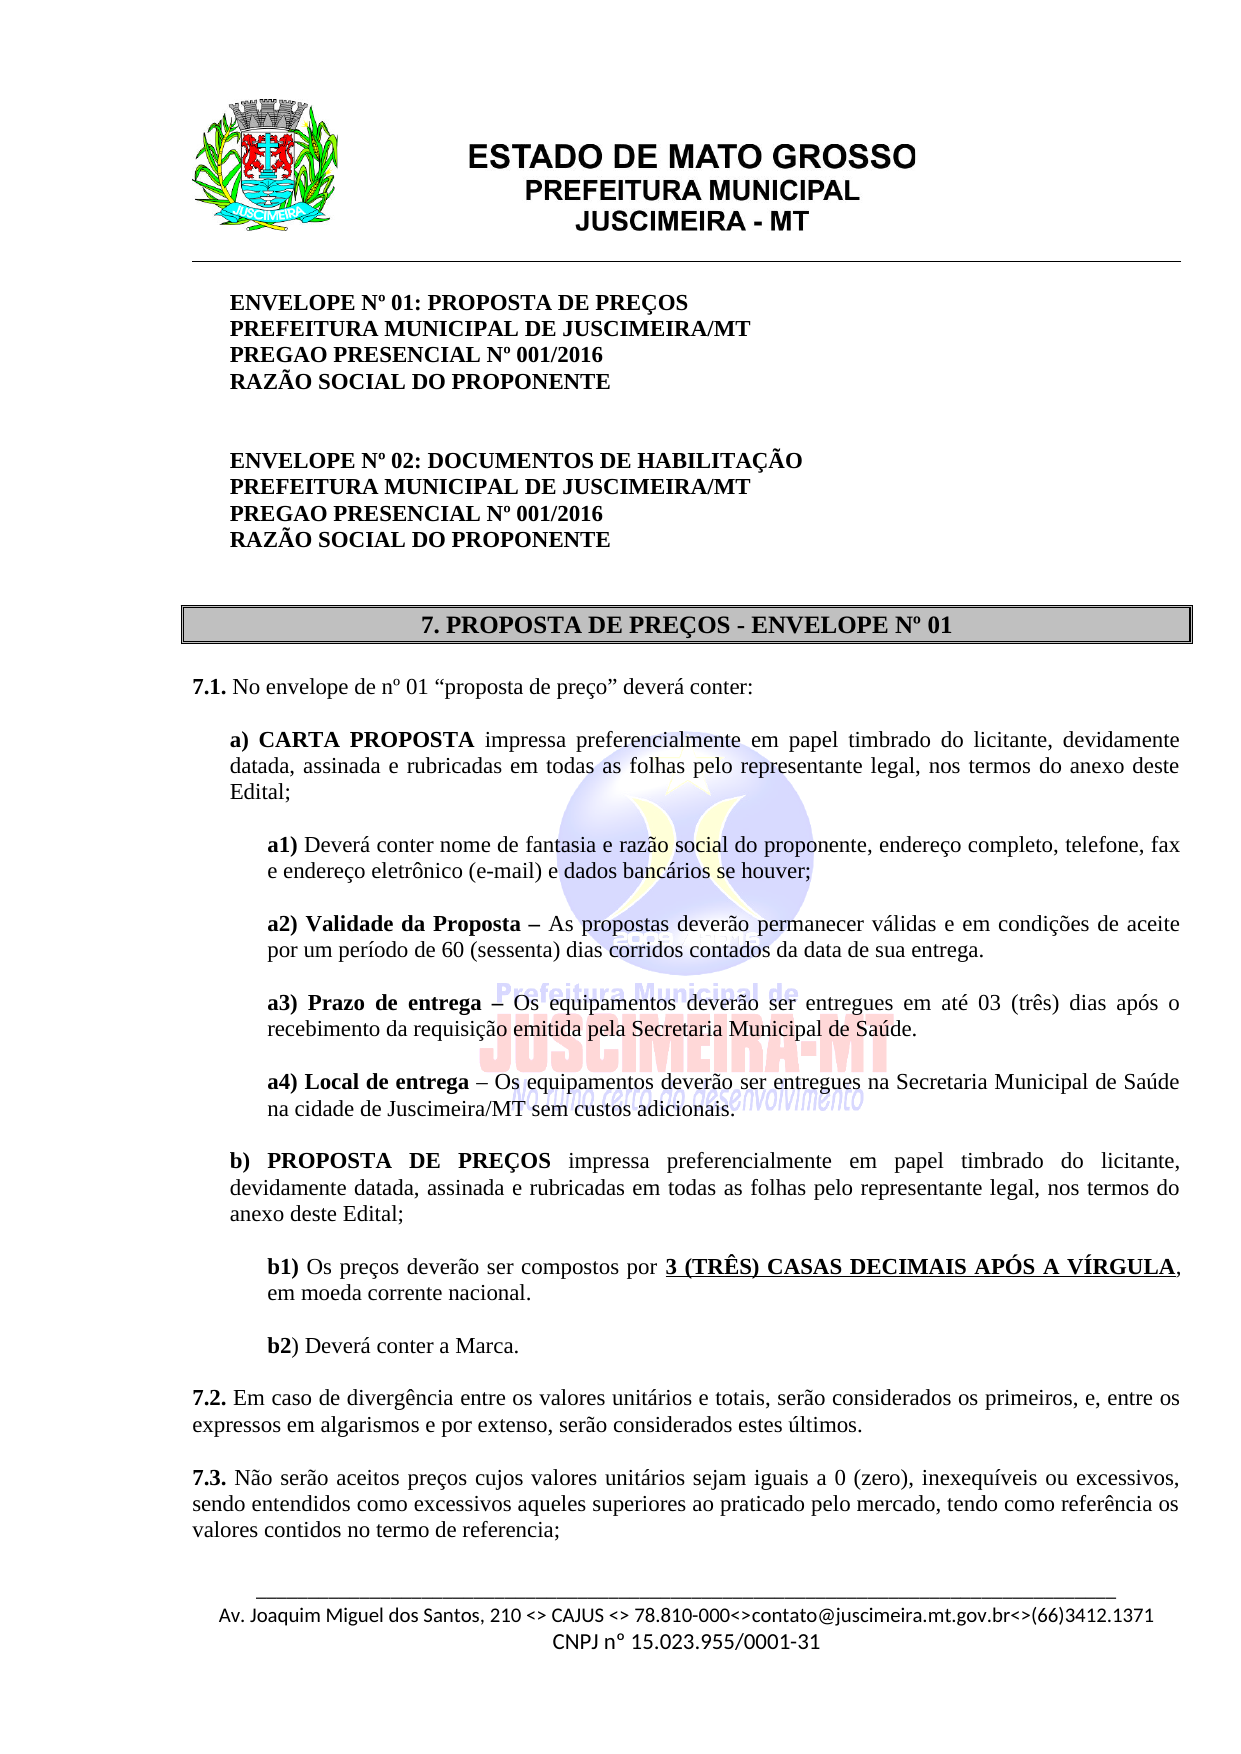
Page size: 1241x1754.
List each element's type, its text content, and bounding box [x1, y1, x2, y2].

text 7.2. Em caso de divergência entre os valores unitários e totais, serão considerados os primeiros, e, entre os expressos em algarismos e por extenso, serão considerados estes últimos. [192, 1384, 1181, 1437]
text ENVELOPE Nº 01: PROPOSTA DE PREÇOS [229, 289, 1181, 315]
text ENVELOPE Nº 02: DOCUMENTOS DE HABILITAÇÃO [229, 447, 1181, 473]
text 7.1. No envelope de nº 01 “proposta de preço” deverá conter: [192, 673, 1181, 699]
picture [192, 99, 338, 231]
text b2) Deverá conter a Marca. [267, 1332, 1181, 1358]
text a3) Prazo de entrega – Os equipamentos deverão ser entregues em até 03 (três) dias após o recebimento da requisição emitida pela Secretaria Municipal de Saúde. [267, 989, 1181, 1042]
text RAZÃO SOCIAL DO PROPONENTE [229, 526, 1181, 552]
text a2) Validade da Proposta – As propostas deverão permanecer válidas e em condições de aceite por um período de 60 (sessenta) dias corridos contados da data de sua entrega. [267, 910, 1181, 963]
picture [469, 144, 916, 231]
text 7. PROPOSTA DE PREÇOS - ENVELOPE Nº 01 [184, 608, 1189, 641]
text b1) Os preços deverão ser compostos por 3 (TRÊS) CASAS DECIMAIS APÓS A VÍRGULA, em moeda corrente nacional. [267, 1253, 1181, 1305]
text RAZÃO SOCIAL DO PROPONENTE [229, 368, 1181, 394]
text PREGAO PRESENCIAL Nº 001/2016 [229, 499, 1181, 526]
text a4) Local de entrega – Os equipamentos deverão ser entregues na Secretaria Municipal de Saúde na cidade de Juscimeira/MT sem custos adicionais. [267, 1068, 1181, 1121]
text a1) Deverá conter nome de fantasia e razão social do proponente, endereço completo, telefone, fax e endereço eletrônico (e-mail) e dados bancários se houver; [267, 831, 1181, 884]
text b) PROPOSTA DE PREÇOS impressa preferencialmente em papel timbrado do licitante, devidamente datada, assinada e rubricadas em todas as folhas pelo representante legal, nos termos do anexo deste Edital; [229, 1147, 1181, 1226]
text PREFEITURA MUNICIPAL DE JUSCIMEIRA/MT [229, 315, 1181, 341]
text PREGAO PRESENCIAL Nº 001/2016 [229, 341, 1181, 368]
text a) CARTA PROPOSTA impressa preferencialmente em papel timbrado do licitante, devidamente datada, assinada e rubricadas em todas as folhas pelo representante legal, nos termos do anexo deste Edital; [229, 726, 1181, 805]
text 7.3. Não serão aceitos preços cujos valores unitários sejam iguais a 0 (zero), inexequíveis ou excessivos, sendo entendidos como excessivos aqueles superiores ao praticado pelo mercado, tendo como referência os valores contidos no termo de referencia; [192, 1463, 1181, 1543]
text PREFEITURA MUNICIPAL DE JUSCIMEIRA/MT [229, 473, 1181, 499]
